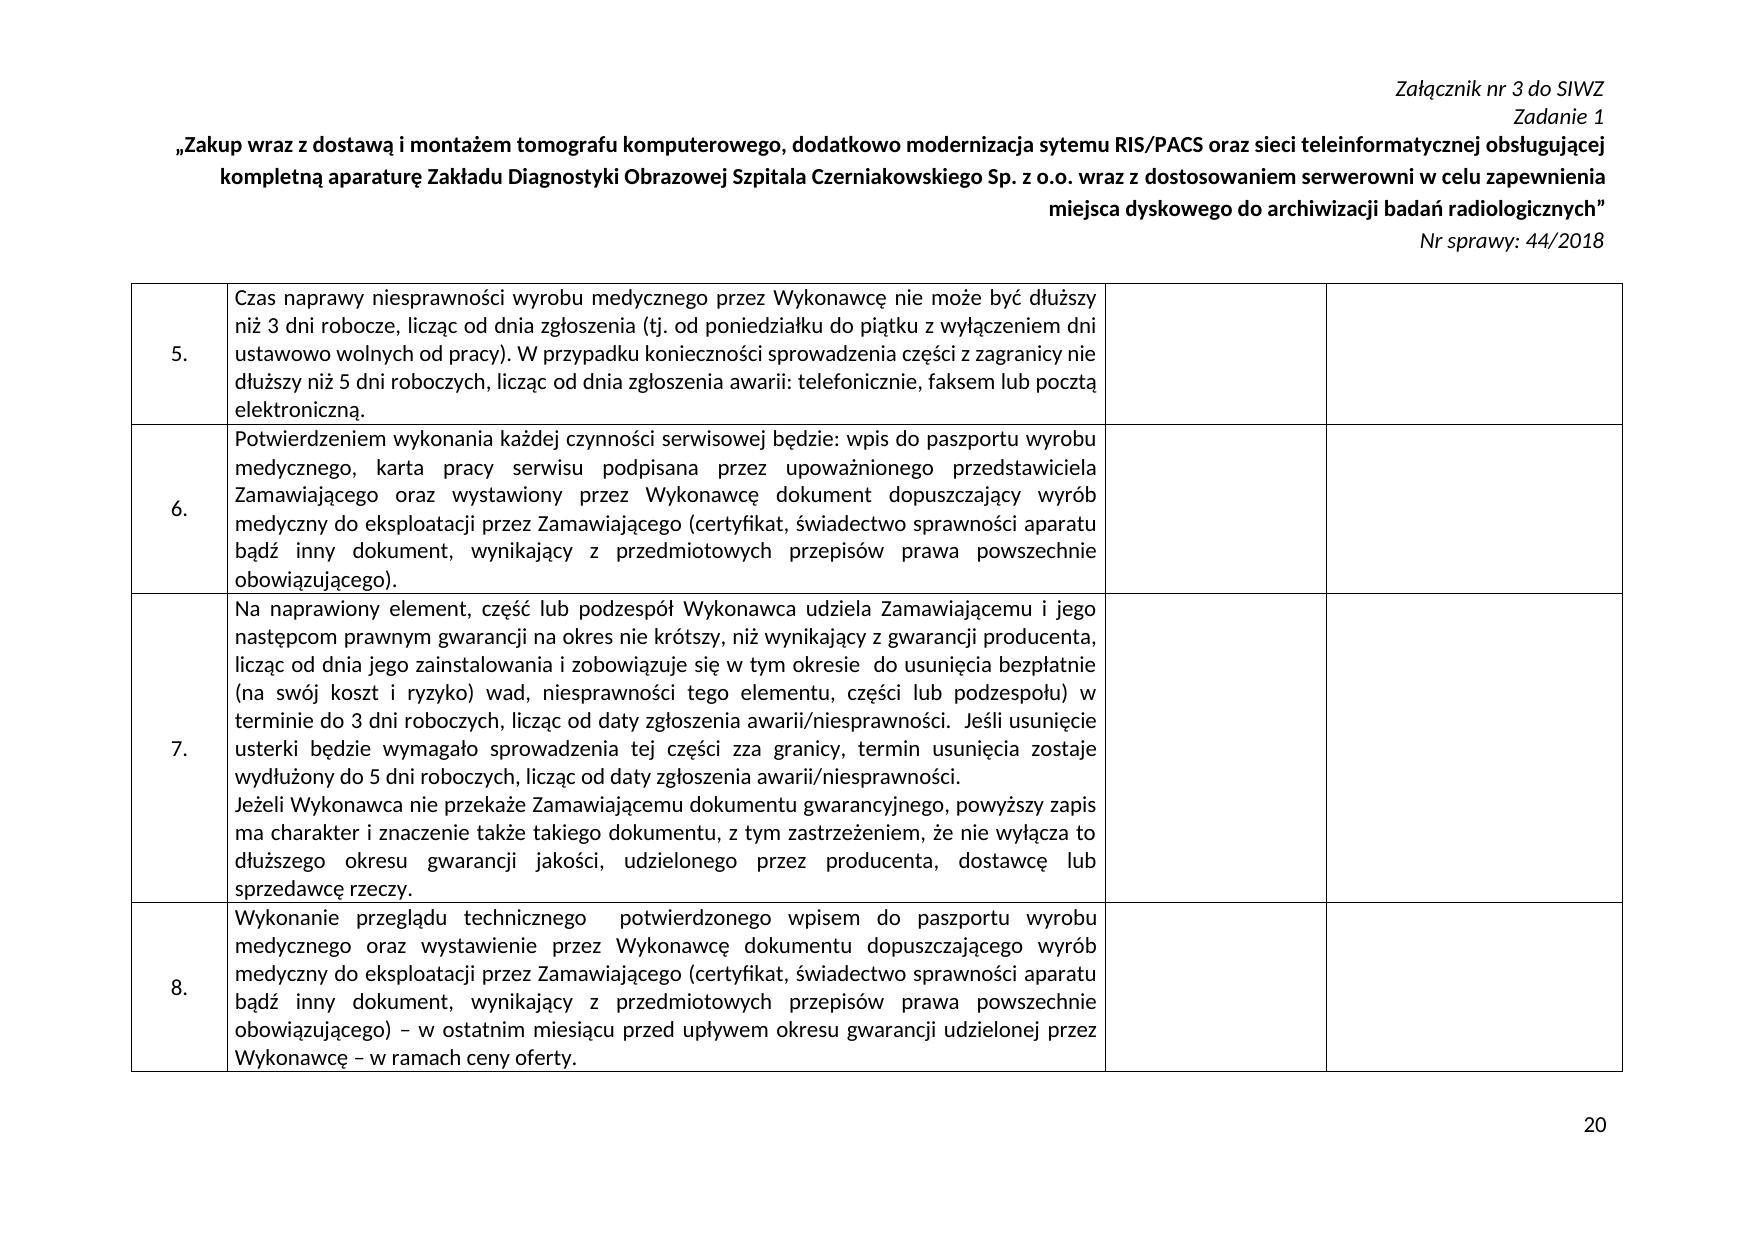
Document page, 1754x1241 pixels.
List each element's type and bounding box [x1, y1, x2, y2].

table_cell [132, 284, 227, 423]
table_cell [1327, 594, 1622, 902]
table_cell [132, 903, 227, 1071]
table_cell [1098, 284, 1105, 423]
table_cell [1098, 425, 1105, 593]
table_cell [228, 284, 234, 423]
table_cell [1327, 284, 1622, 423]
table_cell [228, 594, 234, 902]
table_cell [132, 594, 227, 902]
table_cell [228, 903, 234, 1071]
table_cell [1106, 425, 1326, 593]
table_cell [1106, 594, 1326, 902]
table_cell [1106, 284, 1326, 423]
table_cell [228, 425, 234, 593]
table_cell [1327, 903, 1622, 1071]
table_cell [1106, 903, 1326, 1071]
table_cell [1327, 425, 1622, 593]
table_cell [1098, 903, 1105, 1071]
table_cell [132, 425, 227, 593]
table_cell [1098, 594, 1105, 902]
